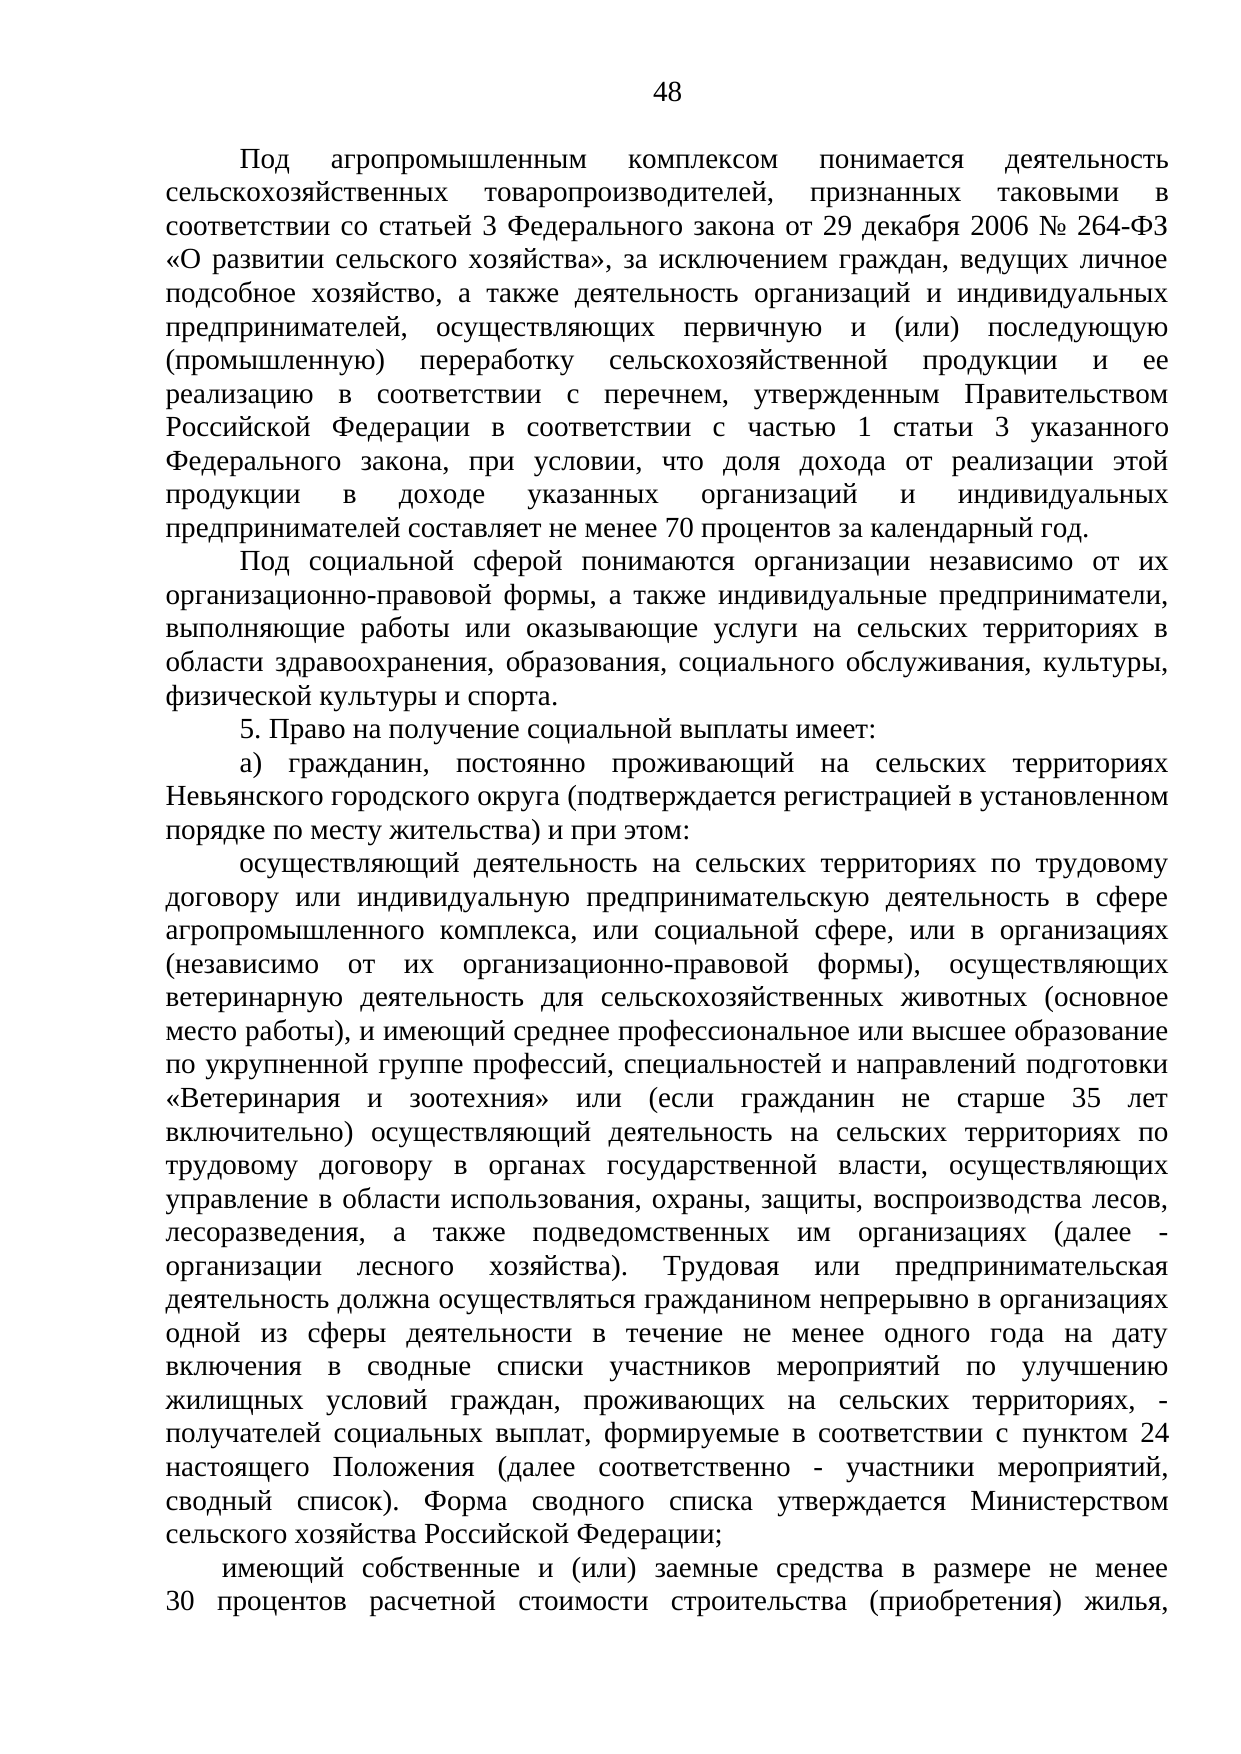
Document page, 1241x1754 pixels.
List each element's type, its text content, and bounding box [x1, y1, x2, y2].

text а) гражданин, постоянно проживающий на сельских территориях Невьянского городского округа (подтверждается регистрацией в установленном порядке по месту жительства) и при этом: [165, 745, 1169, 845]
text осуществляющий деятельность на сельских территориях по трудовому договору или индивидуальную предпринимательскую деятельность в сфере агропромышленного комплекса, или социальной сфере, или в организациях (независимо от их организационно-правовой формы), осуществляющих ветеринарную деятельность для сельскохозяйственных животных (основное место работы), и имеющий среднее профессиональное или высшее образование по укрупненной группе профессий, специальностей и направлений подготовки «Ветеринария и зоотехния» или (если гражданин не старше 35 лет включительно) осуществляющий деятельность на сельских территориях по трудовому договору в органах государственной власти, осуществляющих управление в области использования, охраны, защиты, воспроизводства лесов, лесоразведения, а также подведомственных им организациях (далее - организации лесного хозяйства). Трудовая или предпринимательская деятельность должна осуществляться гражданином непрерывно в организациях одной из сферы деятельности в течение не менее одного года на дату включения в сводные списки участников мероприятий по улучшению жилищных условий граждан, проживающих на сельских территориях, - получателей социальных выплат, формируемые в соответствии с пунктом 24 настоящего Положения (далее соответственно - участники мероприятий, сводный список). Форма сводного списка утверждается Министерством сельского хозяйства Российской Федерации; [165, 845, 1169, 1550]
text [165, 1550, 1169, 1617]
text Под социальной сферой понимаются организации независимо от их организационно-правовой формы, а также индивидуальные предприниматели, выполняющие работы или оказывающие услуги на сельских территориях в области здравоохранения, образования, социального обслуживания, культуры, физической культуры и спорта. [165, 543, 1169, 711]
text Под агропромышленным комплексом понимается деятельность сельскохозяйственных товаропроизводителей, признанных таковыми в соответствии со статьей 3 Федерального закона от 29 декабря 2006 № 264-ФЗ «О развитии сельского хозяйства», за исключением граждан, ведущих личное подсобное хозяйство, а также деятельность организаций и индивидуальных предпринимателей, осуществляющих первичную и (или) последующую (промышленную) переработку сельскохозяйственной продукции и ее реализацию в соответствии с перечнем, утвержденным Правительством Российской Федерации в соответствии с частью 1 статьи 3 указанного Федерального закона, при условии, что доля дохода от реализации этой продукции в доходе указанных организаций и индивидуальных предпринимателей составляет не менее 70 процентов за календарный год. [165, 141, 1169, 543]
text 5. Право на получение социальной выплаты имеет: [165, 711, 1169, 745]
